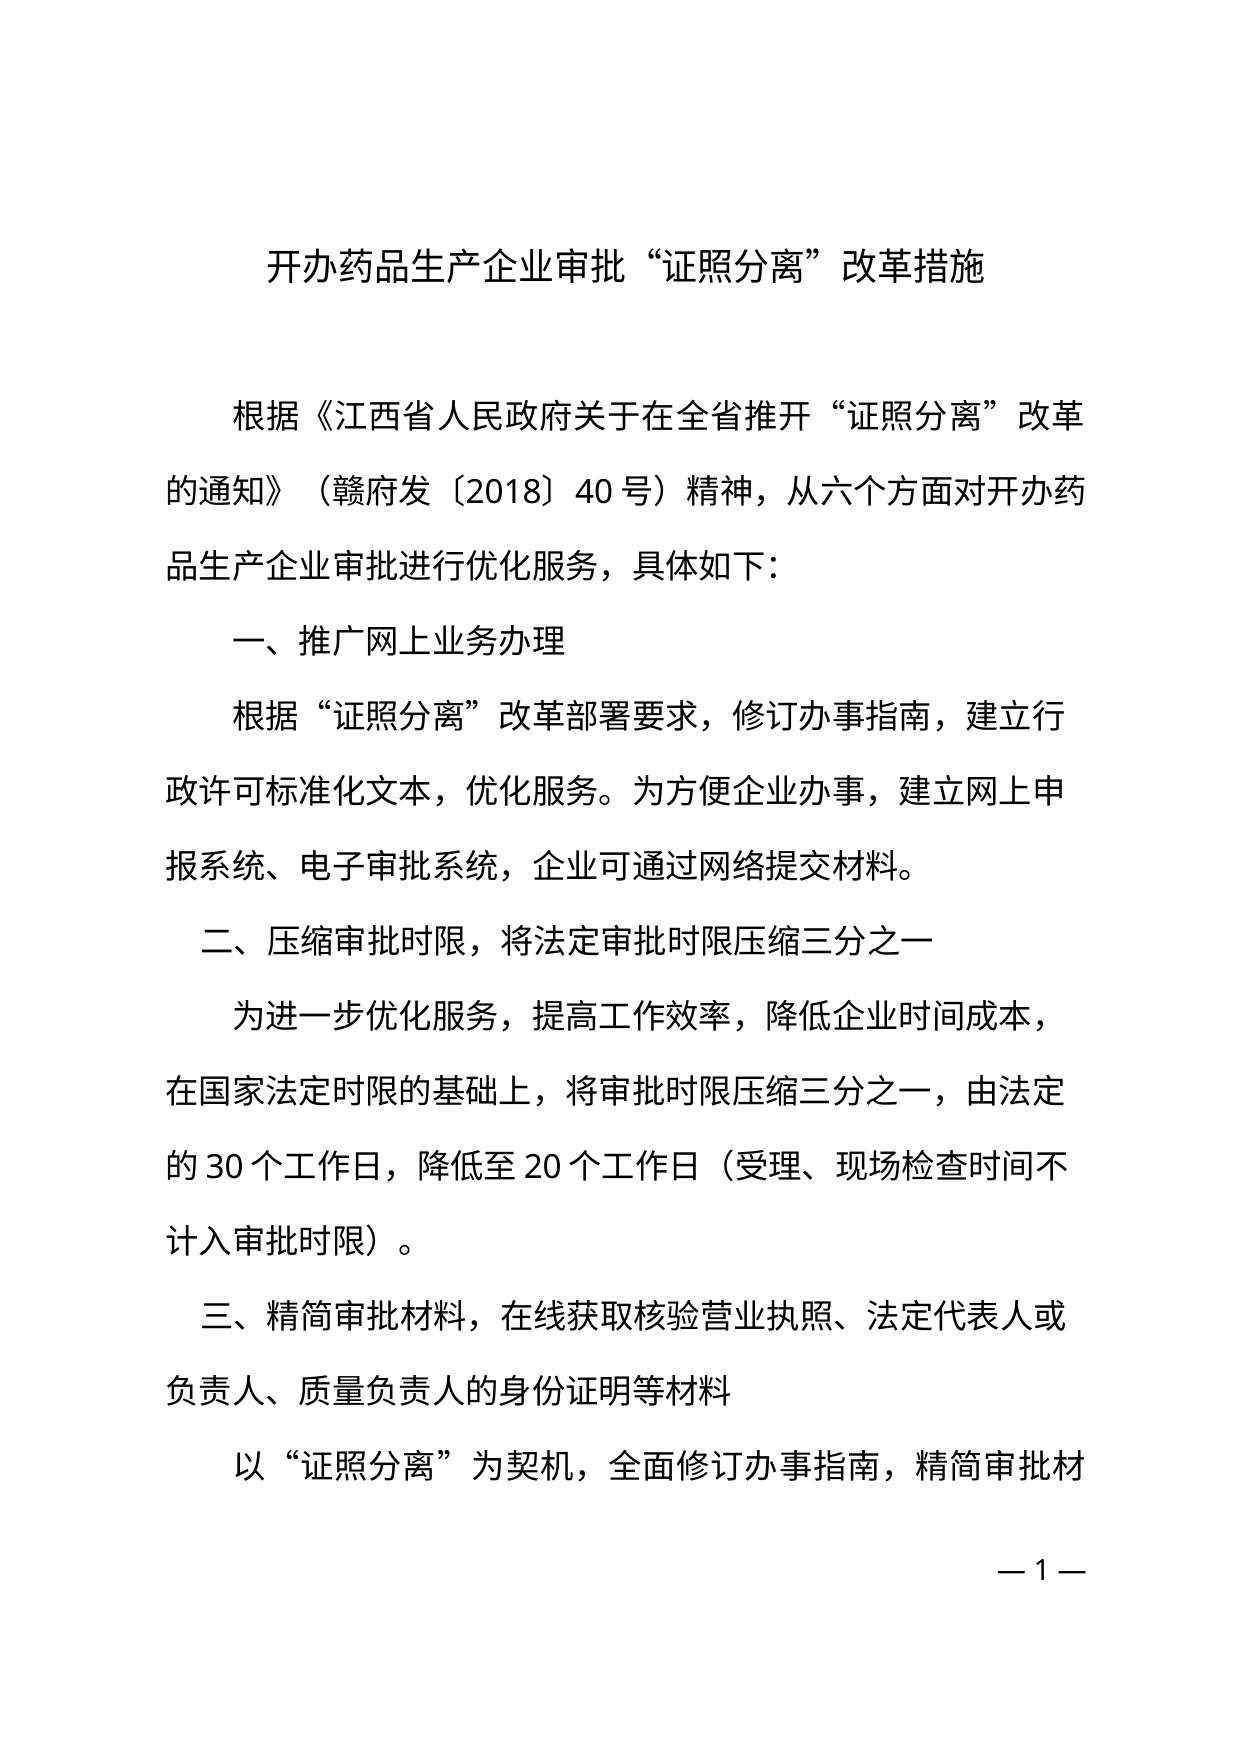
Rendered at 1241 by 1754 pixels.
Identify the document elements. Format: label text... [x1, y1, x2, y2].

text 根据《江西省人民政府关于在全省推开“证照分离”改革的通知》（赣府发〔2018〕40号）精神，从六个方面对开办药品生产企业审批进行优化服务，具体如下： [165, 377, 1087, 602]
text 根据“证照分离”改革部署要求，修订办事指南，建立行政许可标准化文本，优化服务。为方便企业办事，建立网上申报系统、电子审批系统，企业可通过网络提交材料。 二、压缩审批时限，将法定审批时限压缩三分之一 [165, 677, 1087, 977]
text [165, 1427, 1087, 1502]
text 为进一步优化服务，提高工作效率，降低企业时间成本，在国家法定时限的基础上，将审批时限压缩三分之一，由法定的30个工作日，降低至20个工作日（受理、现场检查时间不计入审批时限）。 三、精简审批材料，在线获取核验营业执照、法定代表人或负责人、质量负责人的身份证明等材料 [165, 977, 1087, 1427]
text 开办药品生产企业审批“证照分离”改革措施 [165, 227, 1087, 302]
text 一、推广网上业务办理 [165, 602, 1087, 677]
